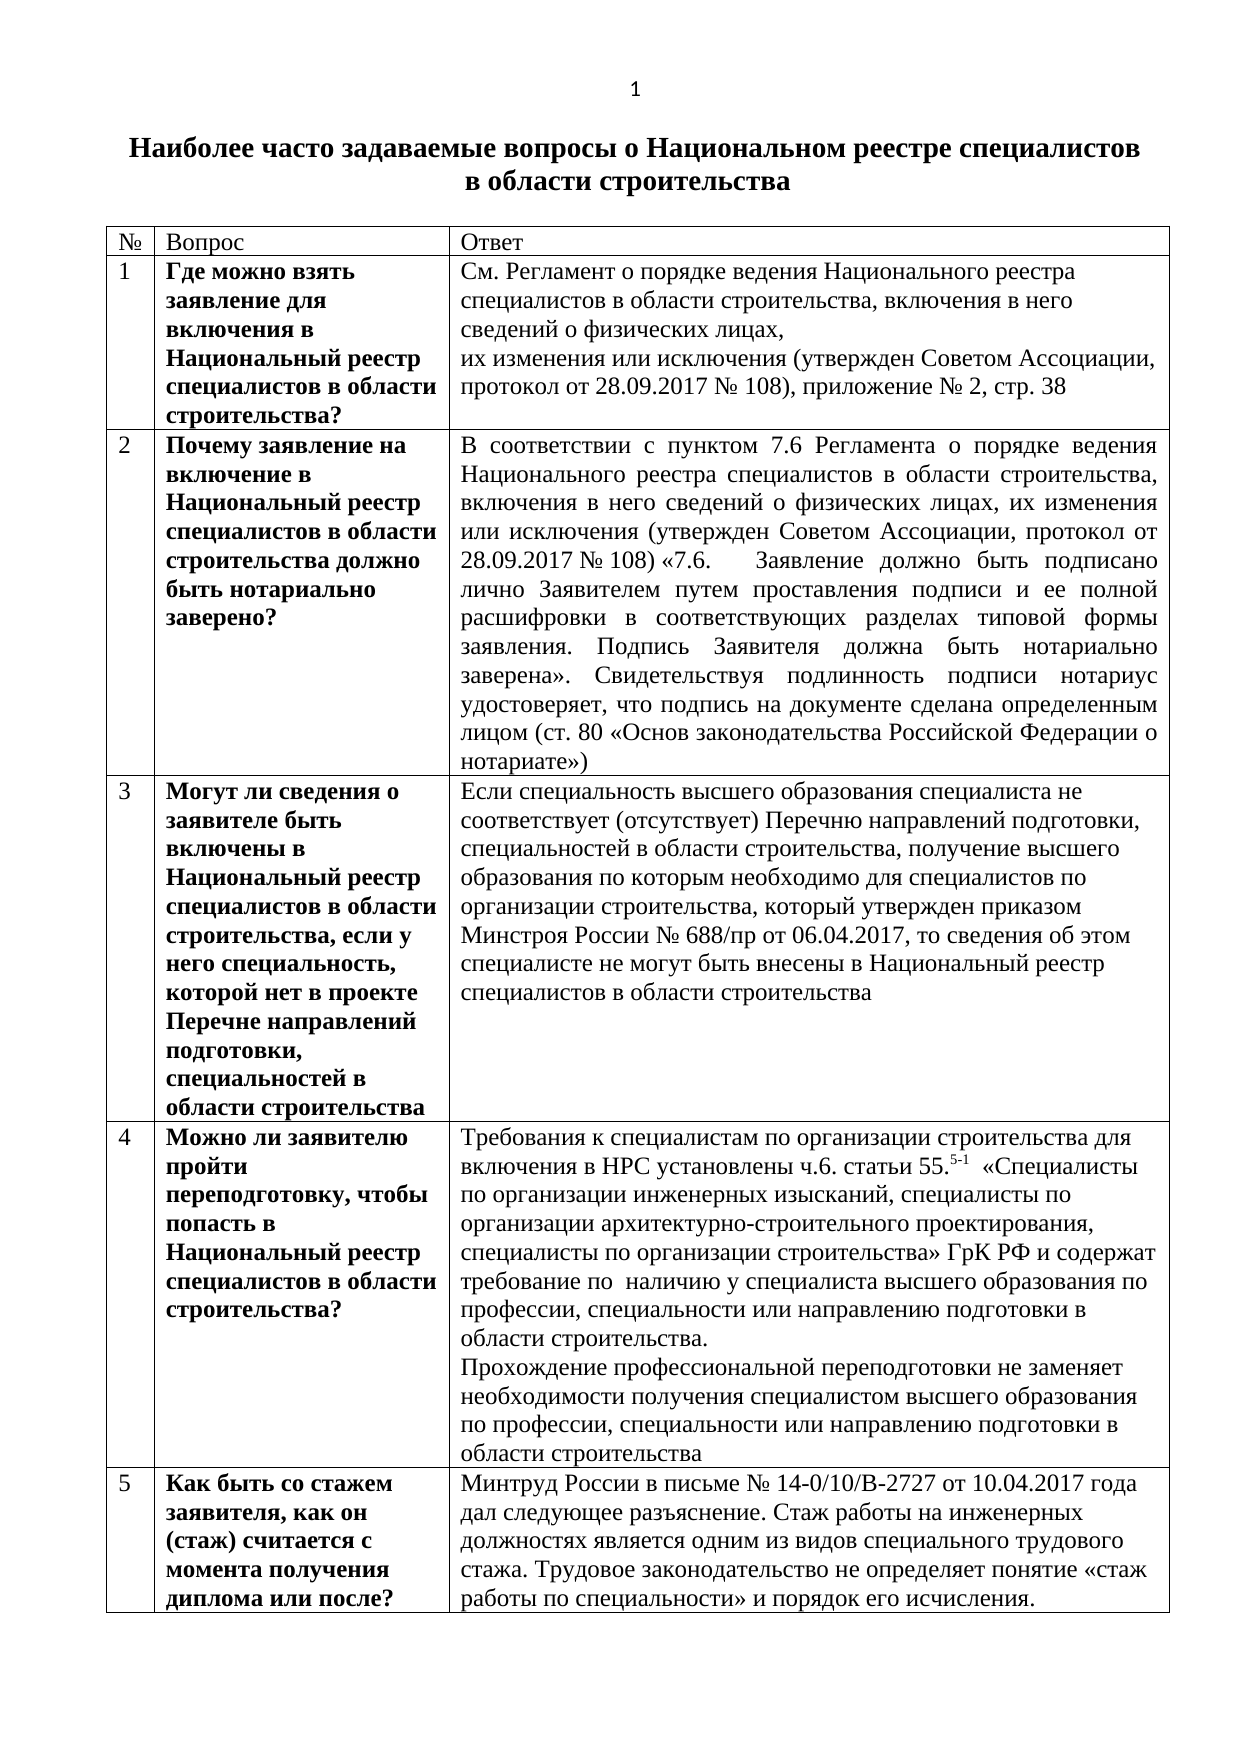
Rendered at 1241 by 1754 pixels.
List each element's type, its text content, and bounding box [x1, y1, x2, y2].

table_cell 3 [107, 776, 154, 1121]
table_header Вопрос [155, 227, 449, 255]
table_cell Можно ли заявителю пройти переподготовку, чтобы попасть в Национальный реестр специалистов в области строительства? [155, 1122, 449, 1467]
text Наиболее часто задаваемые вопросы о Национальном реестре специалистов в области строительства [103, 130, 1152, 197]
table_cell Где можно взять заявление для включения в Национальный реестр специалистов в области строительства? [155, 256, 449, 429]
table_cell 1 [107, 256, 154, 429]
table_header № [107, 227, 154, 255]
table_cell 4 [107, 1122, 154, 1467]
table_cell Требования к специалистам по организации строительства для включения в НРС установлены ч.6. статьи 55.5-1 «Специалисты по организации инженерных изысканий, специалисты по организации архитектурно-строительного проектирования, специалисты по организации строительства» ГрК РФ и содержат требование по наличию у специалиста высшего образования по профессии, специальности или направлению подготовки в области строительства. Прохождение профессиональной переподготовки не заменяет необходимости получения специалистом высшего образования по профессии, специальности или направлению подготовки в области строительства [450, 1122, 1169, 1467]
table_cell В соответствии с пунктом 7.6 Регламента о порядке ведения Национального реестра специалистов в области строительства, включения в него сведений о физических лицах, их изменения или исключения (утвержден Советом Ассоциации, протокол от 28.09.2017 № 108) «7.6. Заявление должно быть подписано лично Заявителем путем проставления подписи и ее полной расшифровки в соответствующих разделах типовой формы заявления. Подпись Заявителя должна быть нотариально заверена». Свидетельствуя подлинность подписи нотариус удостоверяет, что подпись на документе сделана определенным лицом (ст. 80 «Основ законодательства Российской Федерации о нотариате») [450, 430, 1169, 775]
table_cell Могут ли сведения о заявителе быть включены в Национальный реестр специалистов в области строительства, если у него специальность, которой нет в проекте Перечне направлений подготовки, специальностей в области строительства [155, 776, 449, 1121]
table_cell Почему заявление на включение в Национальный реестр специалистов в области строительства должно быть нотариально заверено? [155, 430, 449, 775]
table_cell См. Регламент о порядке ведения Национального реестра специалистов в области строительства, включения в него сведений о физических лицах, их изменения или исключения (утвержден Советом Ассоциации, протокол от 28.09.2017 № 108), приложение № 2, стр. 38 [450, 256, 1169, 429]
table_cell 5 [107, 1468, 154, 1612]
table_cell 2 [107, 430, 154, 775]
table_header Ответ [450, 227, 1169, 255]
table_cell Если специальность высшего образования специалиста не соответствует (отсутствует) Перечню направлений подготовки, специальностей в области строительства, получение высшего образования по которым необходимо для специалистов по организации строительства, который утвержден приказом Минстроя России № 688/пр от 06.04.2017, то сведения об этом специалисте не могут быть внесены в Национальный реестр специалистов в области строительства [450, 776, 1169, 1121]
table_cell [450, 1468, 1169, 1612]
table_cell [155, 1468, 449, 1612]
